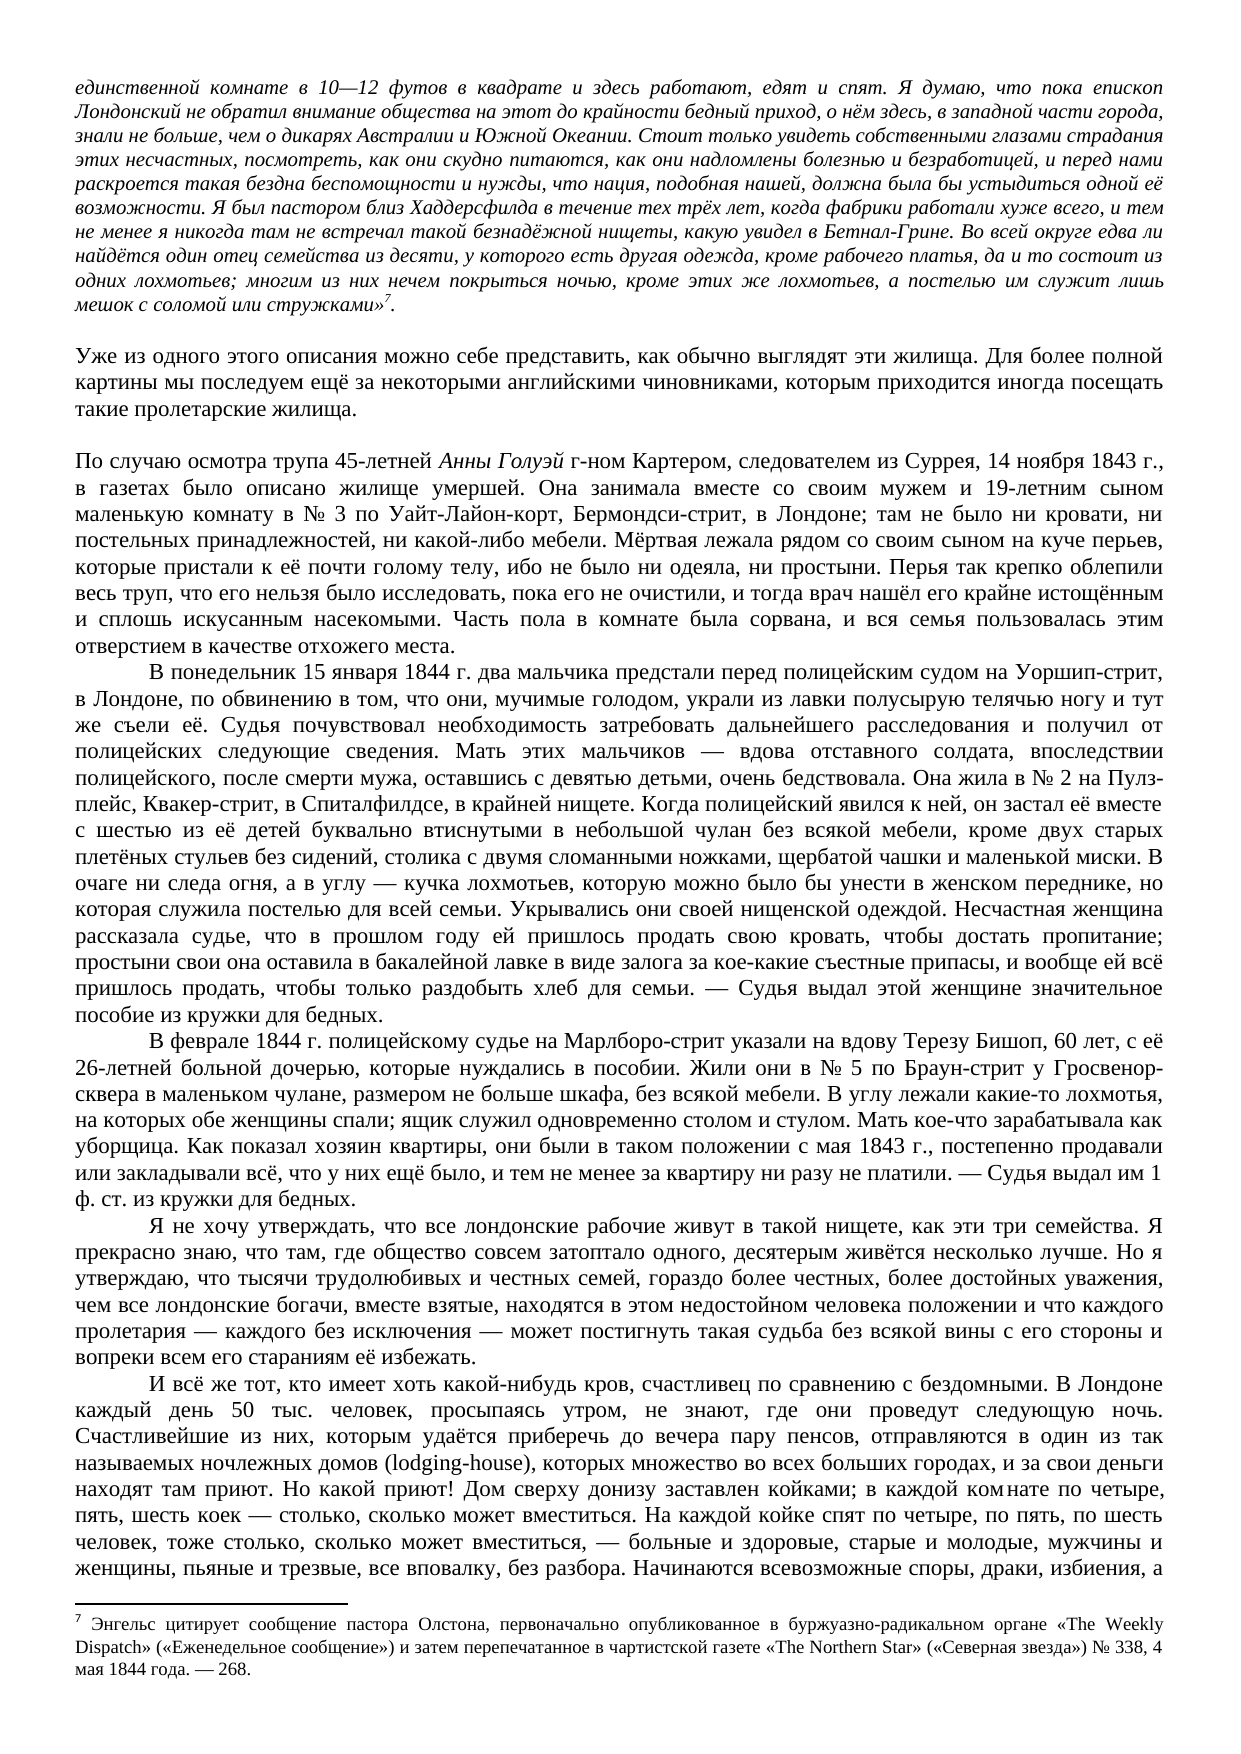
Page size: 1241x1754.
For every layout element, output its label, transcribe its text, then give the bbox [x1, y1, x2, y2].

text В понедельник 15 января 1844 г. два мальчика предстали перед полицейским судом на Уоршип-стрит, в Лондоне, по обвинению в том, что они, мучимые голодом, украли из лавки полусырую телячью ногу и тут же съели её. Судья почувствовал необходимость затребовать дальнейшего расследования и получил от полицейских следующие сведения. Мать этих мальчиков — вдова отставного солдата, впоследствии полицейского, после смерти мужа, оставшись с девятью детьми, очень бедствовала. Она жила в № 2 на Пулз-плейс, Квакер-стрит, в Спиталфилдсе, в крайней нищете. Когда полицейский явился к ней, он застал её вместе с шестью из её детей буквально втиснутыми в небольшой чулан без всякой мебели, кроме двух старых плетёных стульев без сидений, столика с двумя сломанными ножками, щербатой чашки и маленькой миски. В очаге ни следа огня, а в углу — кучка лохмотьев, которую можно было бы унести в женском переднике, но которая служила постелью для всей семьи. Укрывались они своей нищенской одеждой. Несчастная женщина рассказала судье, что в прошлом году ей пришлось продать свою кровать, чтобы достать пропитание; простыни свои она оставила в бакалейной лавке в виде залога за кое-какие съестные припасы, и вообще ей всё пришлось продать, чтобы только раздобыть хлеб для семьи. — Судья выдал этой женщине значительное пособие из кружки для бедных. [75, 658, 1165, 1027]
text По случаю осмотра трупа 45-летней Анны Голуэй г-ном Картером, следователем из Суррея, 14 ноября 1843 г., в газетах было описано жилище умершей. Она занимала вместе со своим мужем и 19-летним сыном маленькую комнату в № 3 по Уайт-Лайон-корт, Бермондси-стрит, в Лондоне; там не было ни кровати, ни постельных принадлежностей, ни какой-либо мебели. Мёртвая лежала рядом со своим сыном на куче перьев, которые пристали к её почти голому телу, ибо не было ни одеяла, ни простыни. Перья так крепко облепили весь труп, что его нельзя было исследовать, пока его не очистили, и тогда врач нашёл его крайне истощённым и сплошь искусанным насекомыми. Часть пола в комнате была сорвана, и вся семья пользовалась этим отверстием в качестве отхожего места. [75, 447, 1165, 658]
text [75, 75, 1165, 316]
text Я не хочу утверждать, что все лондонские рабочие живут в такой нищете, как эти три семейства. Я прекрасно знаю, что там, где общество совсем затоптало одного, десятерым живётся несколько лучше. Но я утверждаю, что тысячи трудолюбивых и честных семей, гораздо более честных, более достойных уважения, чем все лондонские богачи, вместе взятые, находятся в этом недостойном человека положении и что каждого пролетария — каждого без исключения — может постигнуть такая судьба без всякой вины с его стороны и вопреки всем его стараниям её избежать. [75, 1212, 1165, 1370]
text В феврале 1844 г. полицейскому судье на Марлборо-стрит указали на вдову Терезу Бишоп, 60 лет, с её 26-летней больной дочерью, которые нуждались в пособии. Жили они в № 5 по Браун-стрит у Гросвенор-сквера в маленьком чулане, размером не больше шкафа, без всякой мебели. В углу лежали какие-то лохмотья, на которых обе женщины спали; ящик служил одновременно столом и стулом. Мать кое-что зарабатывала как уборщица. Как показал хозяин квартиры, они были в таком положении с мая 1843 г., постепенно продавали или закладывали всё, что у них ещё было, и тем не менее за квартиру ни разу не платили. — Судья выдал им 1 ф. ст. из кружки для бедных. [75, 1027, 1165, 1212]
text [75, 1370, 1165, 1581]
text Уже из одного этого описания можно себе представить, как обычно выглядят эти жилища. Для более полной картины мы последуем ещё за некоторыми английскими чиновниками, которым приходится иногда посещать такие пролетарские жилища. [75, 342, 1165, 421]
